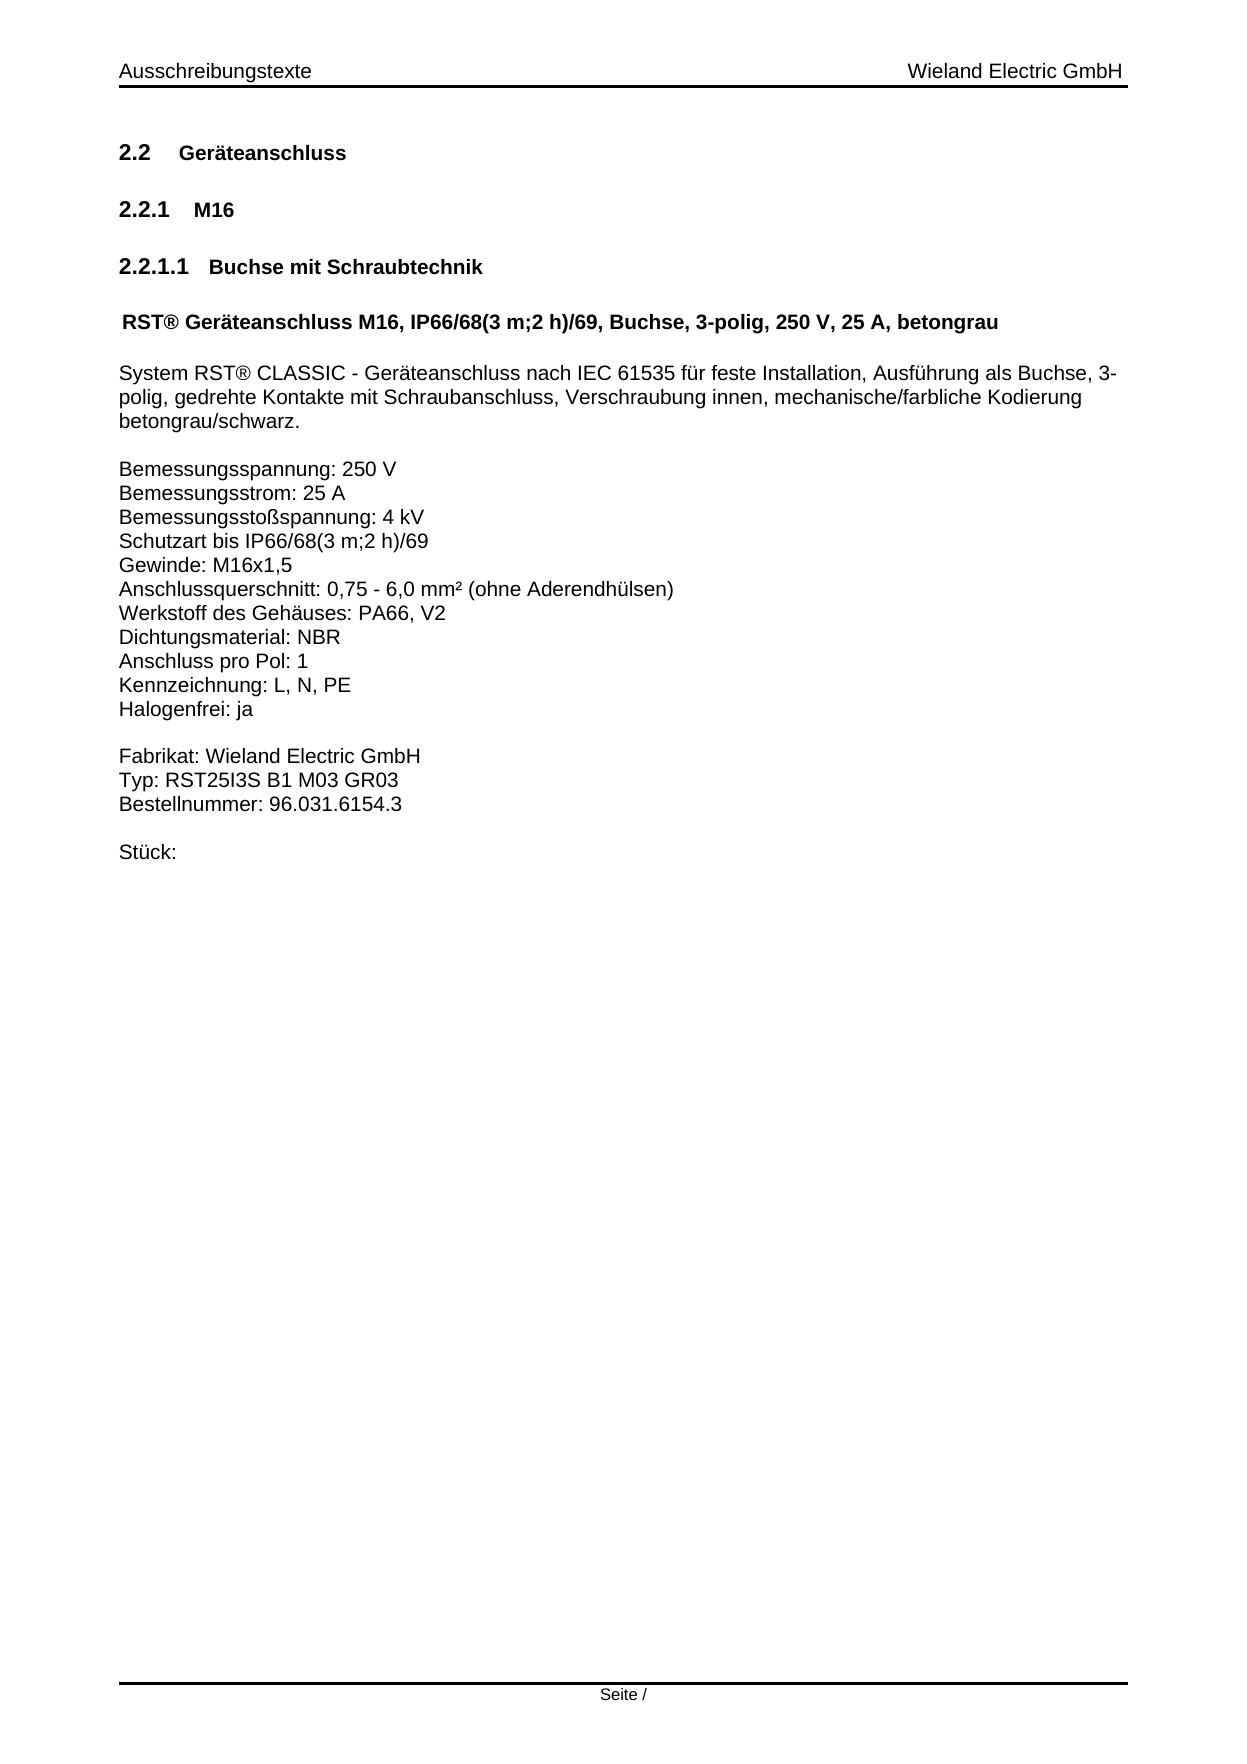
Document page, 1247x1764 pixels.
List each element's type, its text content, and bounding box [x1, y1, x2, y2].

text Bemessungsstrom: 25 A [119, 481, 1128, 505]
text System RST® CLASSIC - Geräteanschluss nach IEC 61535 für feste Installation, Ausführung als Buchse, 3-polig, gedrehte Kontakte mit Schraubanschluss, Verschraubung innen, mechanische/farbliche Kodierung betongrau/schwarz. [119, 361, 1128, 433]
text Anschluss pro Pol: 1 [119, 648, 1128, 672]
text Gewinde: M16x1,5 [119, 553, 1128, 577]
text Anschlussquerschnitt: 0,75 - 6,0 mm² (ohne Aderendhülsen) [119, 577, 1128, 601]
text Werkstoff des Gehäuses: PA66, V2 [119, 601, 1128, 624]
text Dichtungsmaterial: NBR [119, 624, 1128, 648]
text Halogenfrei: ja [119, 696, 1128, 720]
text Schutzart bis IP66/68(3 m;2 h)/69 [119, 529, 1128, 553]
text Bemessungsstoßspannung: 4 kV [119, 505, 1128, 529]
text Typ: RST25I3S B1 M03 GR03 [119, 768, 1128, 792]
text RST® Geräteanschluss M16, IP66/68(3 m;2 h)/69, Buchse, 3-polig, 250 V, 25 A, betongrau [122, 310, 1125, 334]
text Fabrikat: Wieland Electric GmbH [119, 744, 1128, 768]
text Bestellnummer: 96.031.6154.3 Stück: [119, 792, 1128, 864]
list Geräteanschluss [119, 139, 1125, 193]
list Buchse mit Schraubtechnik [119, 253, 1125, 307]
text Kennzeichnung: L, N, PE [119, 672, 1128, 696]
list M16 [119, 196, 1125, 223]
text Bemessungsspannung: 250 V [119, 457, 1128, 481]
